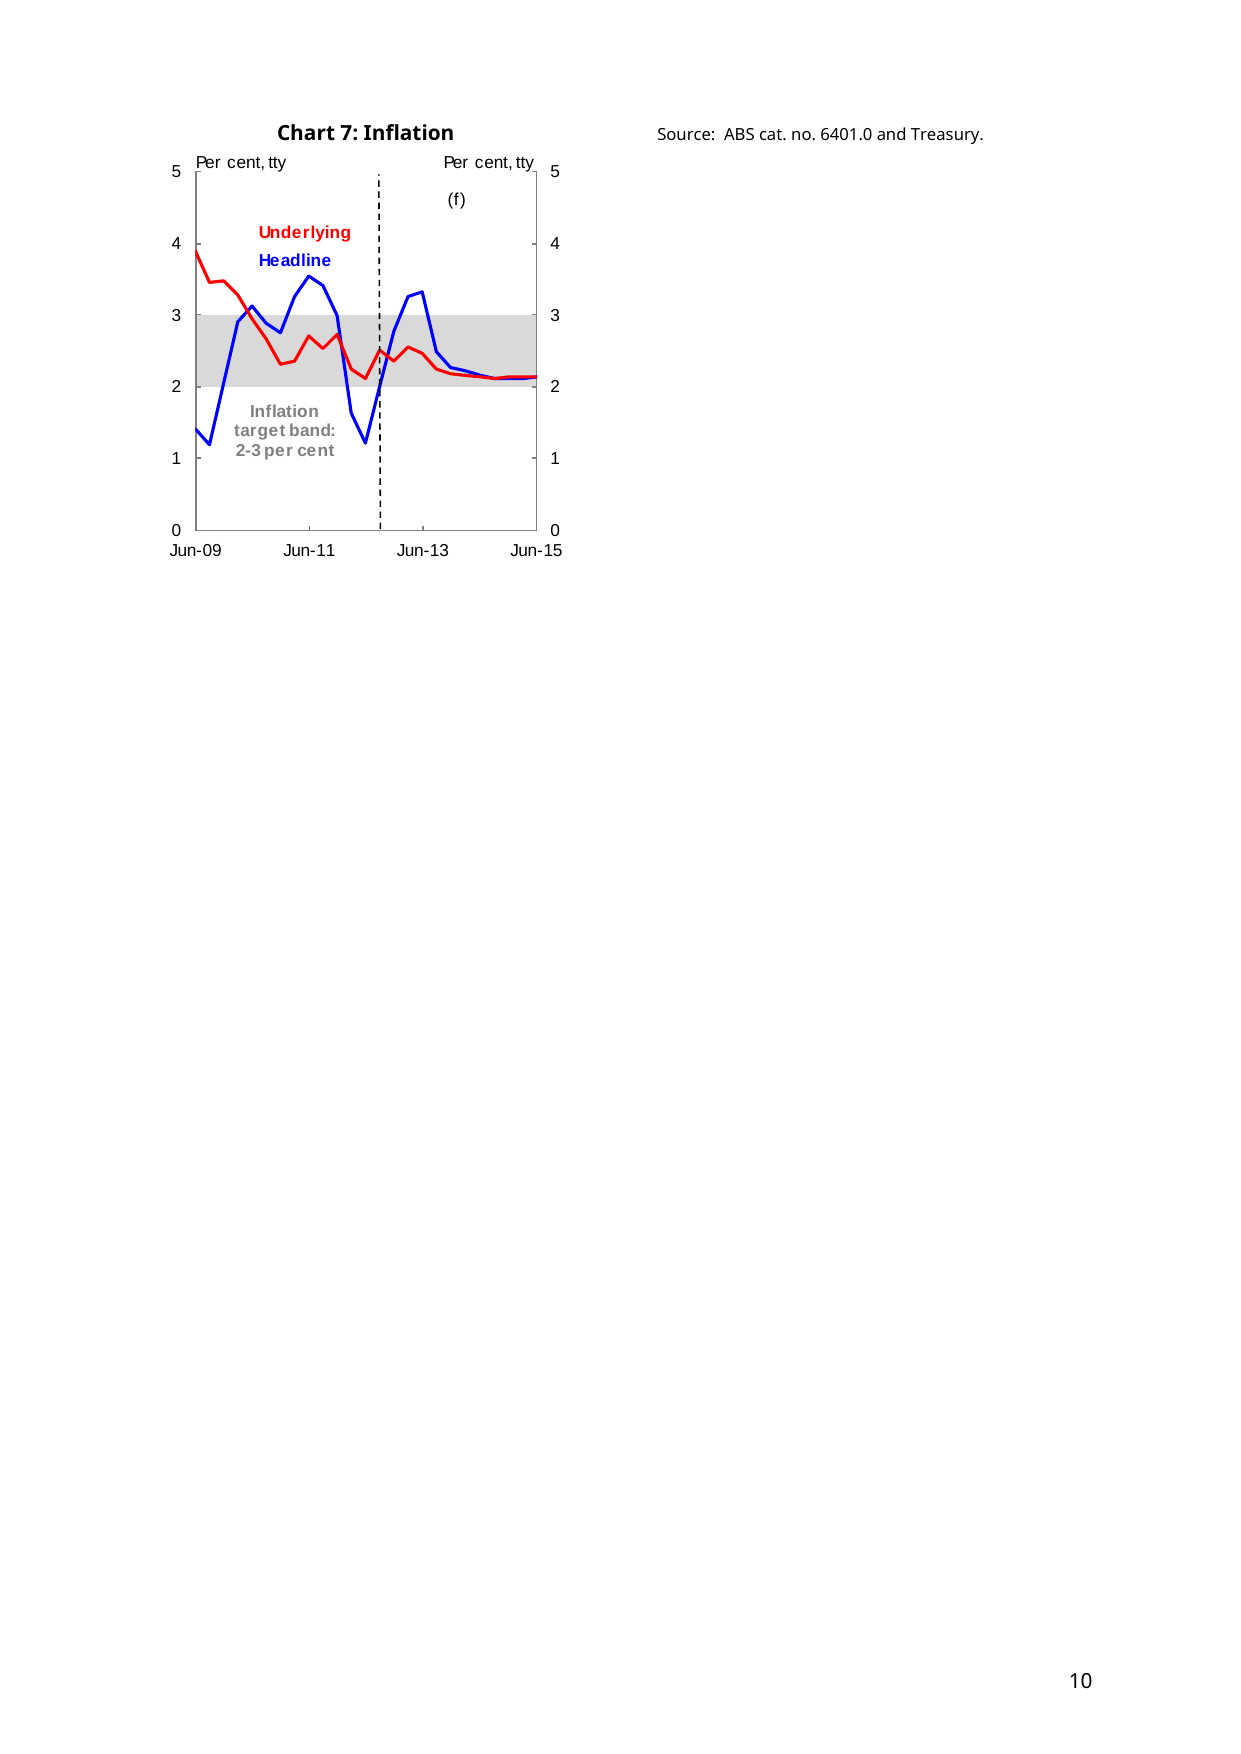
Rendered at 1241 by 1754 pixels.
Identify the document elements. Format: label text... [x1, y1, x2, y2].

text Chart 7: Inflation [148, 118, 583, 145]
text Source: ABS cat. no. 6401.0 and Treasury. [657, 118, 1092, 145]
